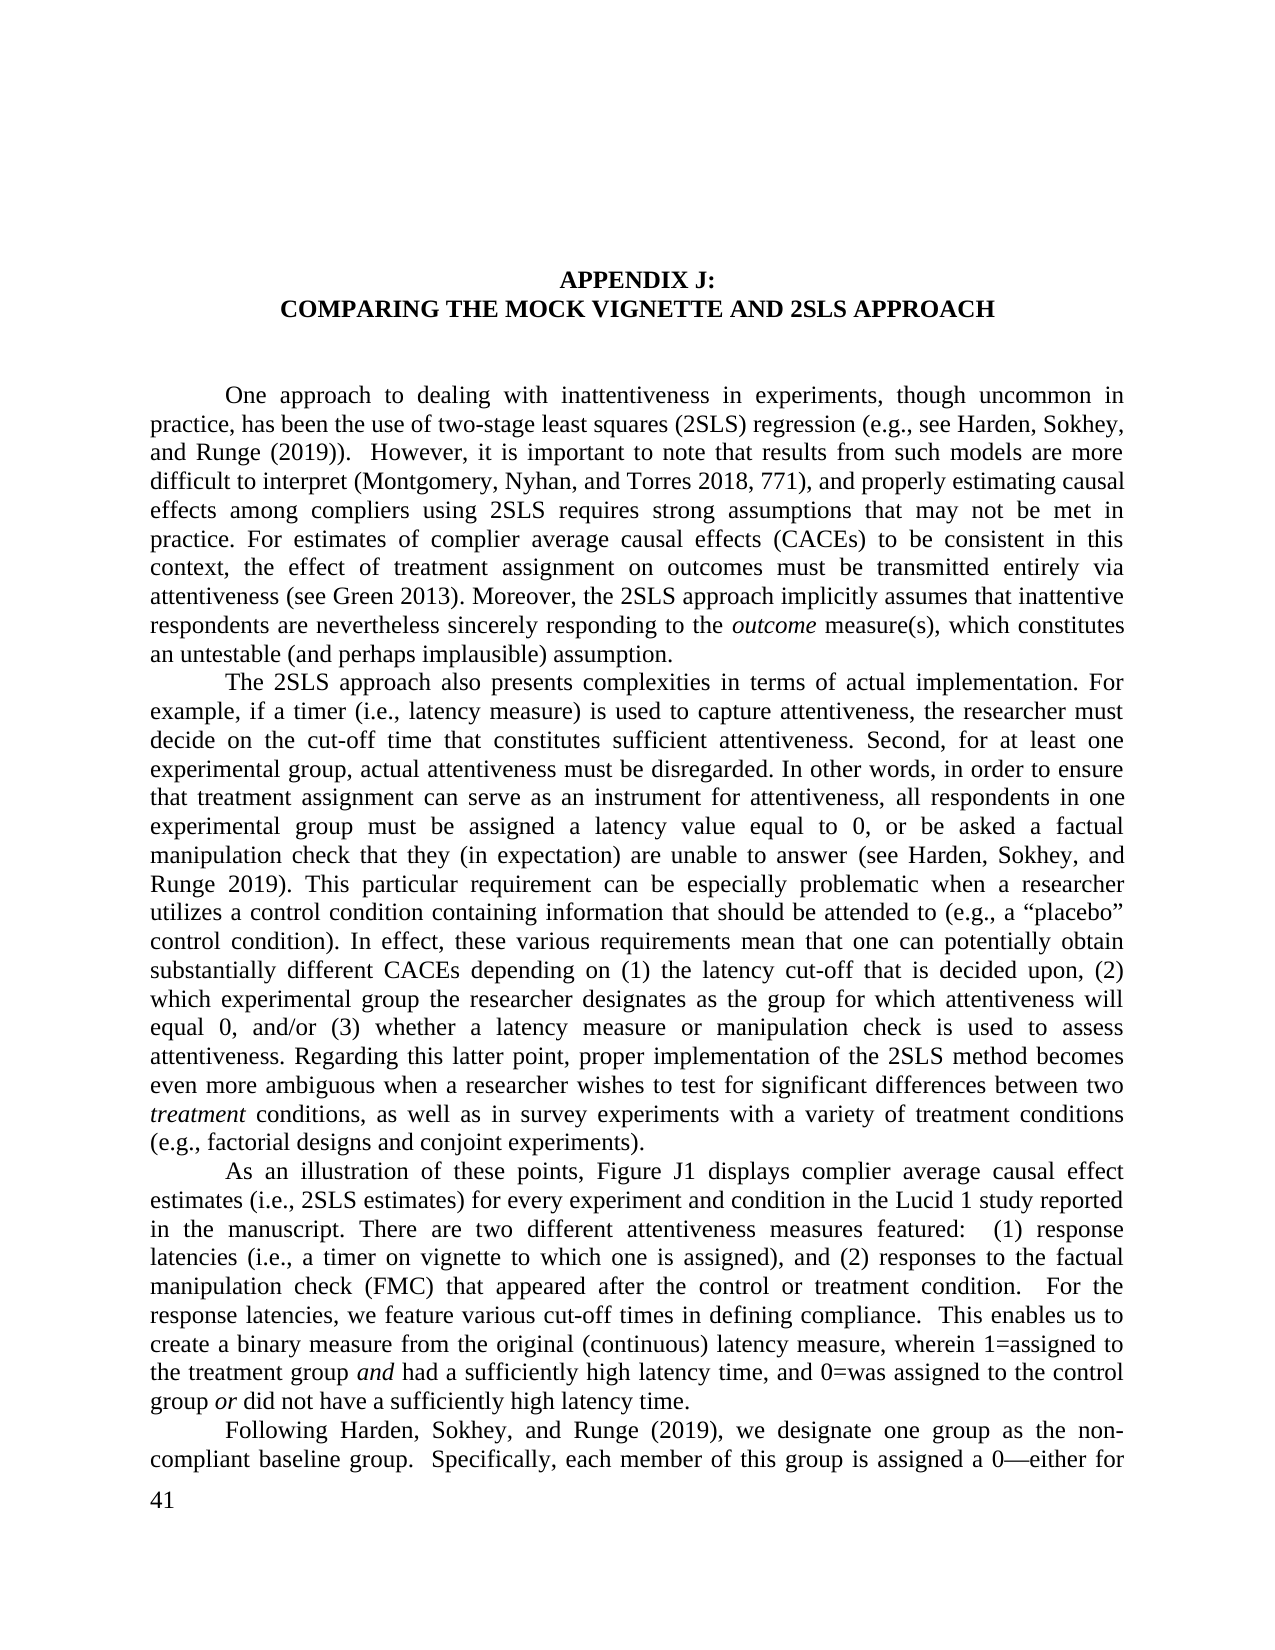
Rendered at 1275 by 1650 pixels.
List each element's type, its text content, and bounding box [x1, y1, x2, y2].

text COMPARING THE MOCK VIGNETTE AND 2SLS APPROACH [150, 294, 1125, 322]
text APPENDIX J: [150, 265, 1125, 294]
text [150, 1415, 1125, 1472]
text The 2SLS approach also presents complexities in terms of actual implementation. For example, if a timer (i.e., latency measure) is used to capture attentiveness, the researcher must decide on the cut-off time that constitutes sufficient attentiveness. Second, for at least one experimental group, actual attentiveness must be disregarded. In other words, in order to ensure that treatment assignment can serve as an instrument for attentiveness, all respondents in one experimental group must be assigned a latency value equal to 0, or be asked a factual manipulation check that they (in expectation) are unable to answer (see Harden, Sokhey, and Runge 2019). This particular requirement can be especially problematic when a researcher utilizes a control condition containing information that should be attended to (e.g., a “placebo” control condition). In effect, these various requirements mean that one can potentially obtain substantially different CACEs depending on (1) the latency cut-off that is decided upon, (2) which experimental group the researcher designates as the group for which attentiveness will equal 0, and/or (3) whether a latency measure or manipulation check is used to assess attentiveness. Regarding this latter point, proper implementation of the 2SLS method becomes even more ambiguous when a researcher wishes to test for significant differences between two treatment conditions, as well as in survey experiments with a variety of treatment conditions (e.g., factorial designs and conjoint experiments). [150, 667, 1125, 1156]
text One approach to dealing with inattentiveness in experiments, though uncommon in practice, has been the use of two-stage least squares (2SLS) regression (e.g., see Harden, Sokhey, and Runge (2019)). However, it is important to note that results from such models are more difficult to interpret (Montgomery, Nyhan, and Torres 2018, 771), and properly estimating causal effects among compliers using 2SLS requires strong assumptions that may not be met in practice. For estimates of complier average causal effects (CACEs) to be consistent in this context, the effect of treatment assignment on outcomes must be transmitted entirely via attentiveness (see Green 2013). Moreover, the 2SLS approach implicitly assumes that inattentive respondents are nevertheless sincerely responding to the outcome measure(s), which constitutes an untestable (and perhaps implausible) assumption. [150, 380, 1125, 667]
text As an illustration of these points, Figure J1 displays complier average causal effect estimates (i.e., 2SLS estimates) for every experiment and condition in the Lucid 1 study reported in the manuscript. There are two different attentiveness measures featured: (1) response latencies (i.e., a timer on vignette to which one is assigned), and (2) responses to the factual manipulation check (FMC) that appeared after the control or treatment condition. For the response latencies, we feature various cut-off times in defining compliance. This enables us to create a binary measure from the original (continuous) latency measure, wherein 1=assigned to the treatment group and had a sufficiently high latency time, and 0=was assigned to the control group or did not have a sufficiently high latency time. [150, 1156, 1125, 1415]
